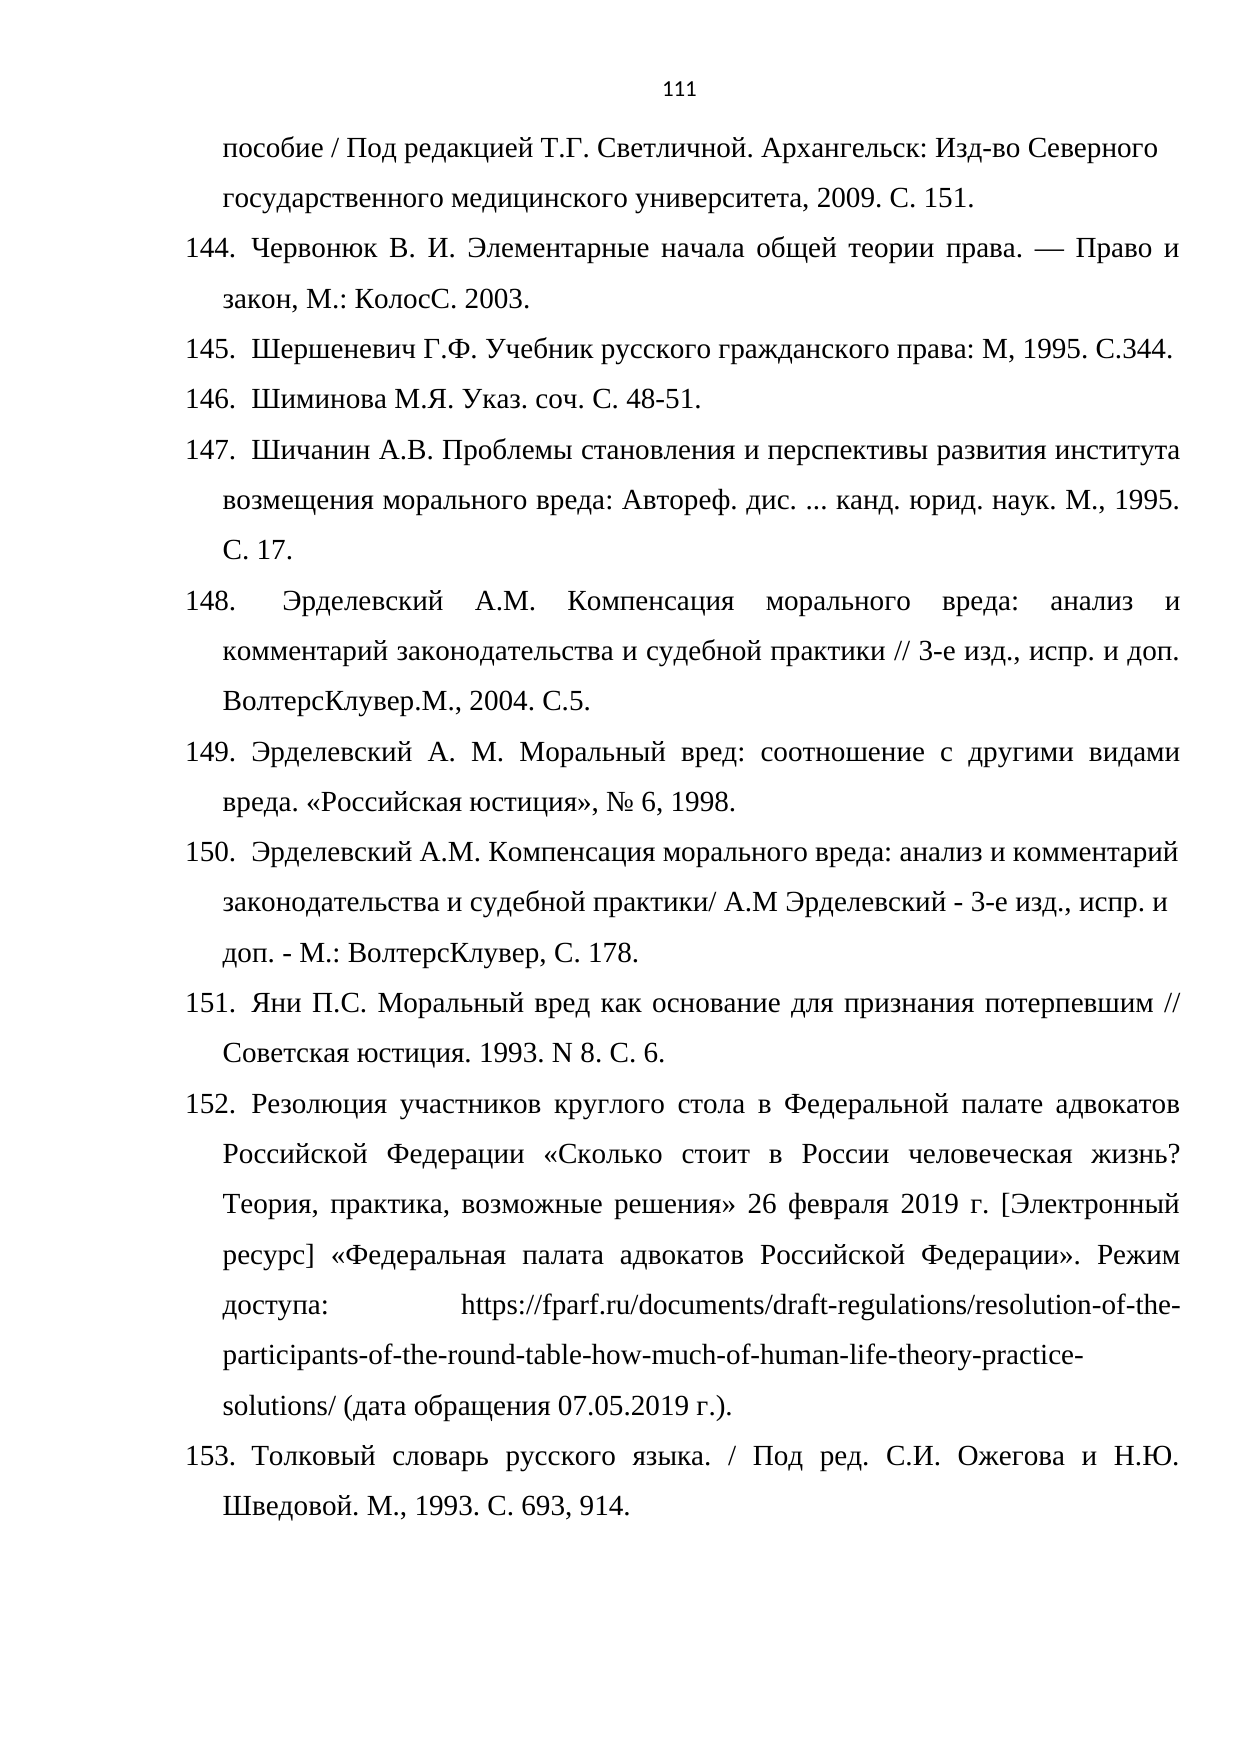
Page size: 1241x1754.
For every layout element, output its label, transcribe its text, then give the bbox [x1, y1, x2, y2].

list Шичанин А.В. Проблемы становления и перспективы развития института возмещения морального вреда: Автореф. дис. ... канд. юрид. наук. М., 1995. С. 17. [185, 432, 1181, 566]
list Эрделевский А.М. Компенсация морального вреда: анализ и комментарий законодательства и судебной практики/ А.М Эрделевский - 3-е изд., испр. и доп. - М.: ВолтерсКлувер, С. 178. [185, 834, 1181, 968]
list Эрделевский А. М. Моральный вред: соотношение с другими видами вреда. «Российская юстиция», № 6, 1998. [185, 734, 1181, 817]
list Резолюция участников круглого стола в Федеральной палате адвокатов Российской Федерации «Сколько стоит в России человеческая жизнь? Теория, практика, возможные решения» 26 февраля 2019 г. [Электронный ресурс] «Федеральная палата адвокатов Российской Федерации». Режим доступа: https://fparf.ru/documents/draft-regulations/resolution-of-the-participants-of-the-round-table-how-much-of-human-life-theory-practice-solutions/ (дата обращения 07.05.2019 г.). [185, 1086, 1181, 1421]
list Червонюк В. И. Элементарные начала общей теории права. — Право и закон, М.: КолосС. 2003. [185, 231, 1181, 314]
list Шершеневич Г.Ф. Учебник русского гражданского права: М, 1995. С.344. [185, 331, 1181, 365]
list Толковый словарь русского языка. / Под ред. С.И. Ожегова и Н.Ю. Шведовой. М., 1993. С. 693, 914. [185, 1438, 1181, 1522]
list Яни П.С. Моральный вред как основание для признания потерпевшим // Советская юстиция. 1993. N 8. С. 6. [185, 985, 1181, 1069]
list Эрделевский А.М. Компенсация морального вреда: анализ и комментарий законодательства и судебной практики // 3-е изд., испр. и доп. ВолтерсКлувер.М., 2004. С.5. [185, 583, 1181, 717]
list Шиминова М.Я. Указ. соч. С. 48-51. [185, 381, 1181, 415]
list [185, 130, 1181, 214]
